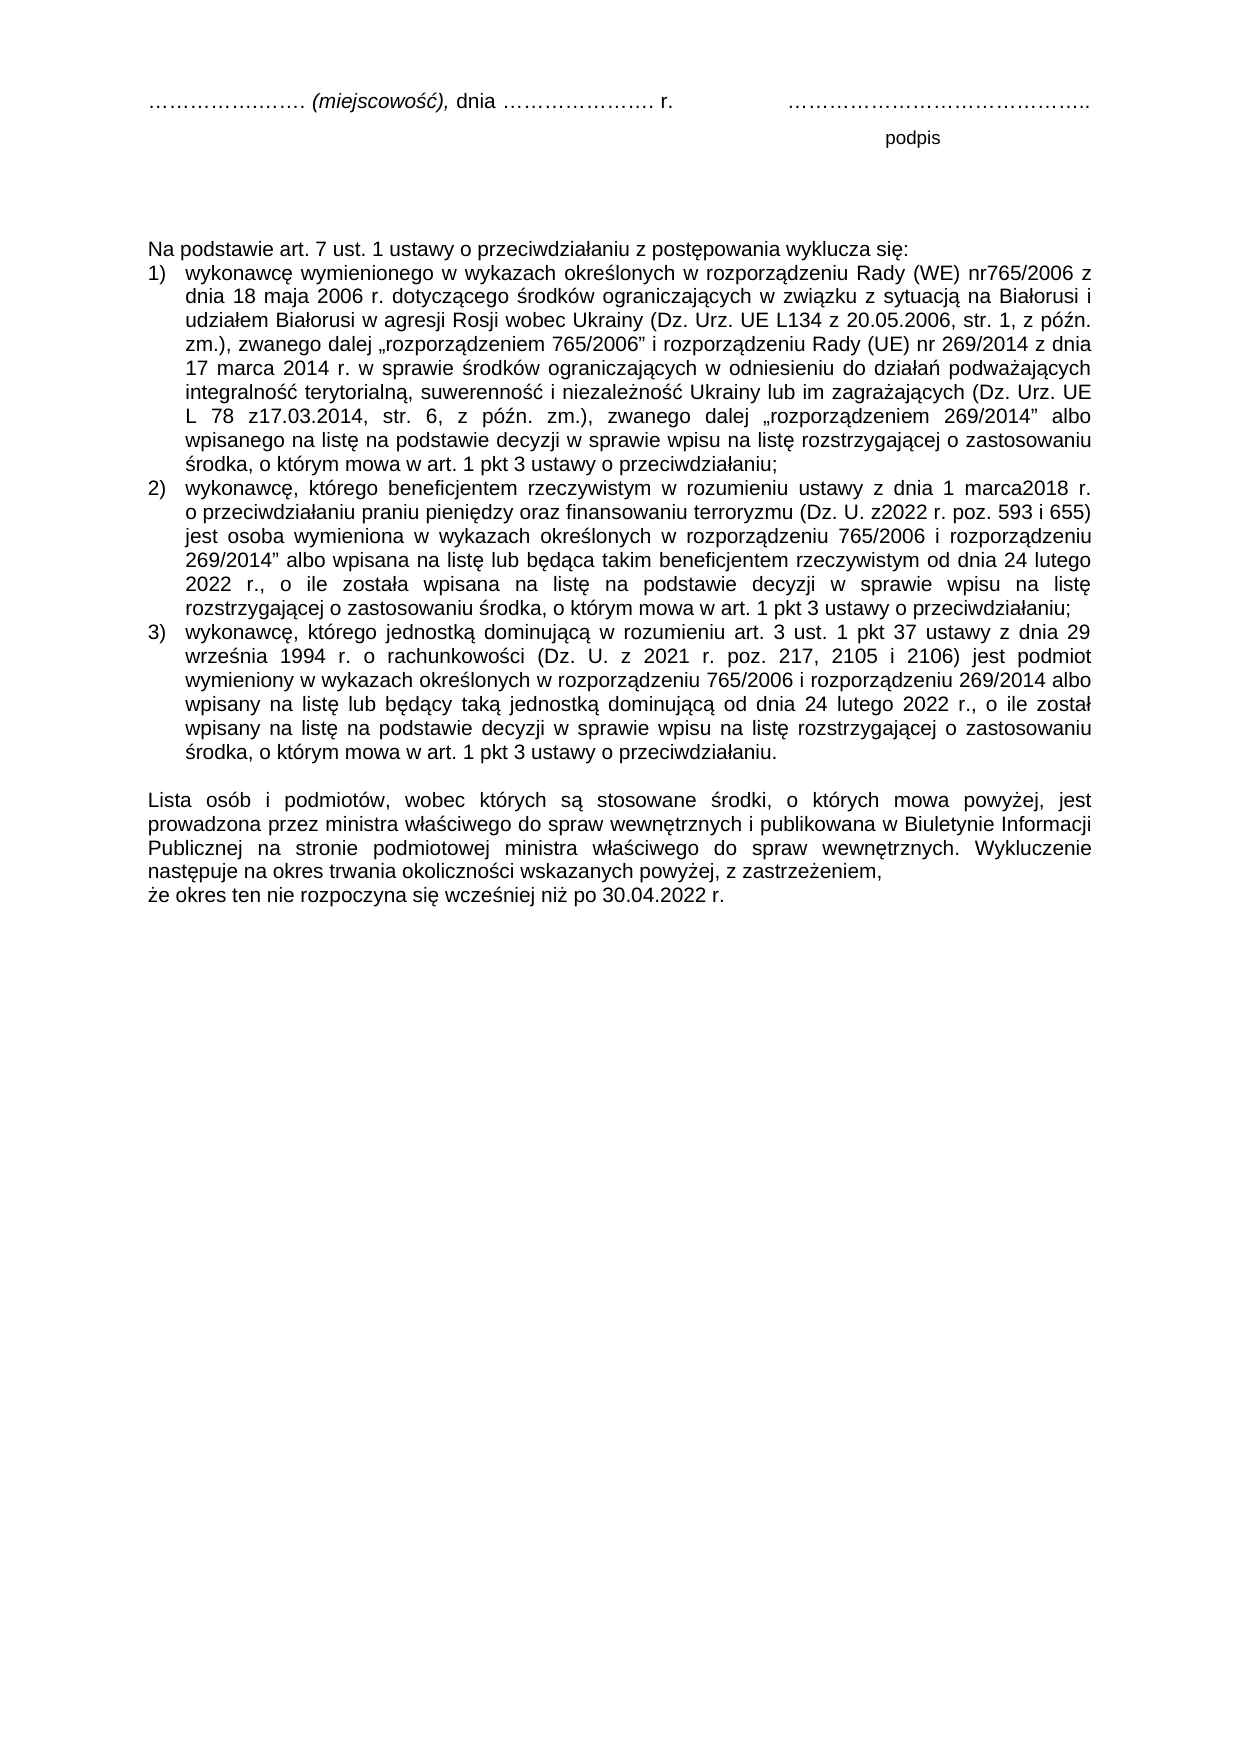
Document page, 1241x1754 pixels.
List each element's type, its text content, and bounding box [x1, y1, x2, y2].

list wykonawcę, którego beneficjentem rzeczywistym w rozumieniu ustawy z dnia 1 marca2018 r. o przeciwdziałaniu praniu pieniędzy oraz finansowaniu terroryzmu (Dz. U. z2022 r. poz. 593 i 655) jest osoba wymieniona w wykazach określonych w rozporządzeniu 765/2006 i rozporządzeniu 269/2014” albo wpisana na listę lub będąca takim beneficjentem rzeczywistym od dnia 24 lutego 2022 r., o ile została wpisana na listę na podstawie decyzji w sprawie wpisu na listę rozstrzygającej o zastosowaniu środka, o którym mowa w art. 1 pkt 3 ustawy o przeciwdziałaniu; [148, 476, 1093, 620]
list wykonawcę, którego jednostką dominującą w rozumieniu art. 3 ust. 1 pkt 37 ustawy z dnia 29 września 1994 r. o rachunkowości (Dz. U. z 2021 r. poz. 217, 2105 i 2106) jest podmiot wymieniony w wykazach określonych w rozporządzeniu 765/2006 i rozporządzeniu 269/2014 albo wpisany na listę lub będący taką jednostką dominującą od dnia 24 lutego 2022 r., o ile został wpisany na listę na podstawie decyzji w sprawie wpisu na listę rozstrzygającej o zastosowaniu środka, o którym mowa w art. 1 pkt 3 ustawy o przeciwdziałaniu. [148, 620, 1093, 763]
list wykonawcę wymienionego w wykazach określonych w rozporządzeniu Rady (WE) nr765/2006 z dnia 18 maja 2006 r. dotyczącego środków ograniczających w związku z sytuacją na Białorusi i udziałem Białorusi w agresji Rosji wobec Ukrainy (Dz. Urz. UE L134 z 20.05.2006, str. 1, z późn. zm.), zwanego dalej „rozporządzeniem 765/2006” i rozporządzeniu Rady (UE) nr 269/2014 z dnia 17 marca 2014 r. w sprawie środków ograniczających w odniesieniu do działań podważających integralność terytorialną, suwerenność i niezależność Ukrainy lub im zagrażających (Dz. Urz. UE L 78 z17.03.2014, str. 6, z późn. zm.), zwanego dalej „rozporządzeniem 269/2014” albo wpisanego na listę na podstawie decyzji w sprawie wpisu na listę rozstrzygającej o zastosowaniu środka, o którym mowa w art. 1 pkt 3 ustawy o przeciwdziałaniu; [148, 260, 1093, 476]
text że okres ten nie rozpoczyna się wcześniej niż po 30.04.2022 r. [148, 883, 1093, 907]
text …………….……. (miejscowość), dnia …………………. r. …………………………………….. podpis [148, 89, 1093, 148]
text Na podstawie art. 7 ust. 1 ustawy o przeciwdziałaniu z postępowania wyklucza się: [148, 236, 1093, 260]
text Lista osób i podmiotów, wobec których są stosowane środki, o których mowa powyżej, jest prowadzona przez ministra właściwego do spraw wewnętrznych i publikowana w Biuletynie Informacji Publicznej na stronie podmiotowej ministra właściwego do spraw wewnętrznych. Wykluczenie następuje na okres trwania okoliczności wskazanych powyżej, z zastrzeżeniem, [148, 787, 1093, 883]
